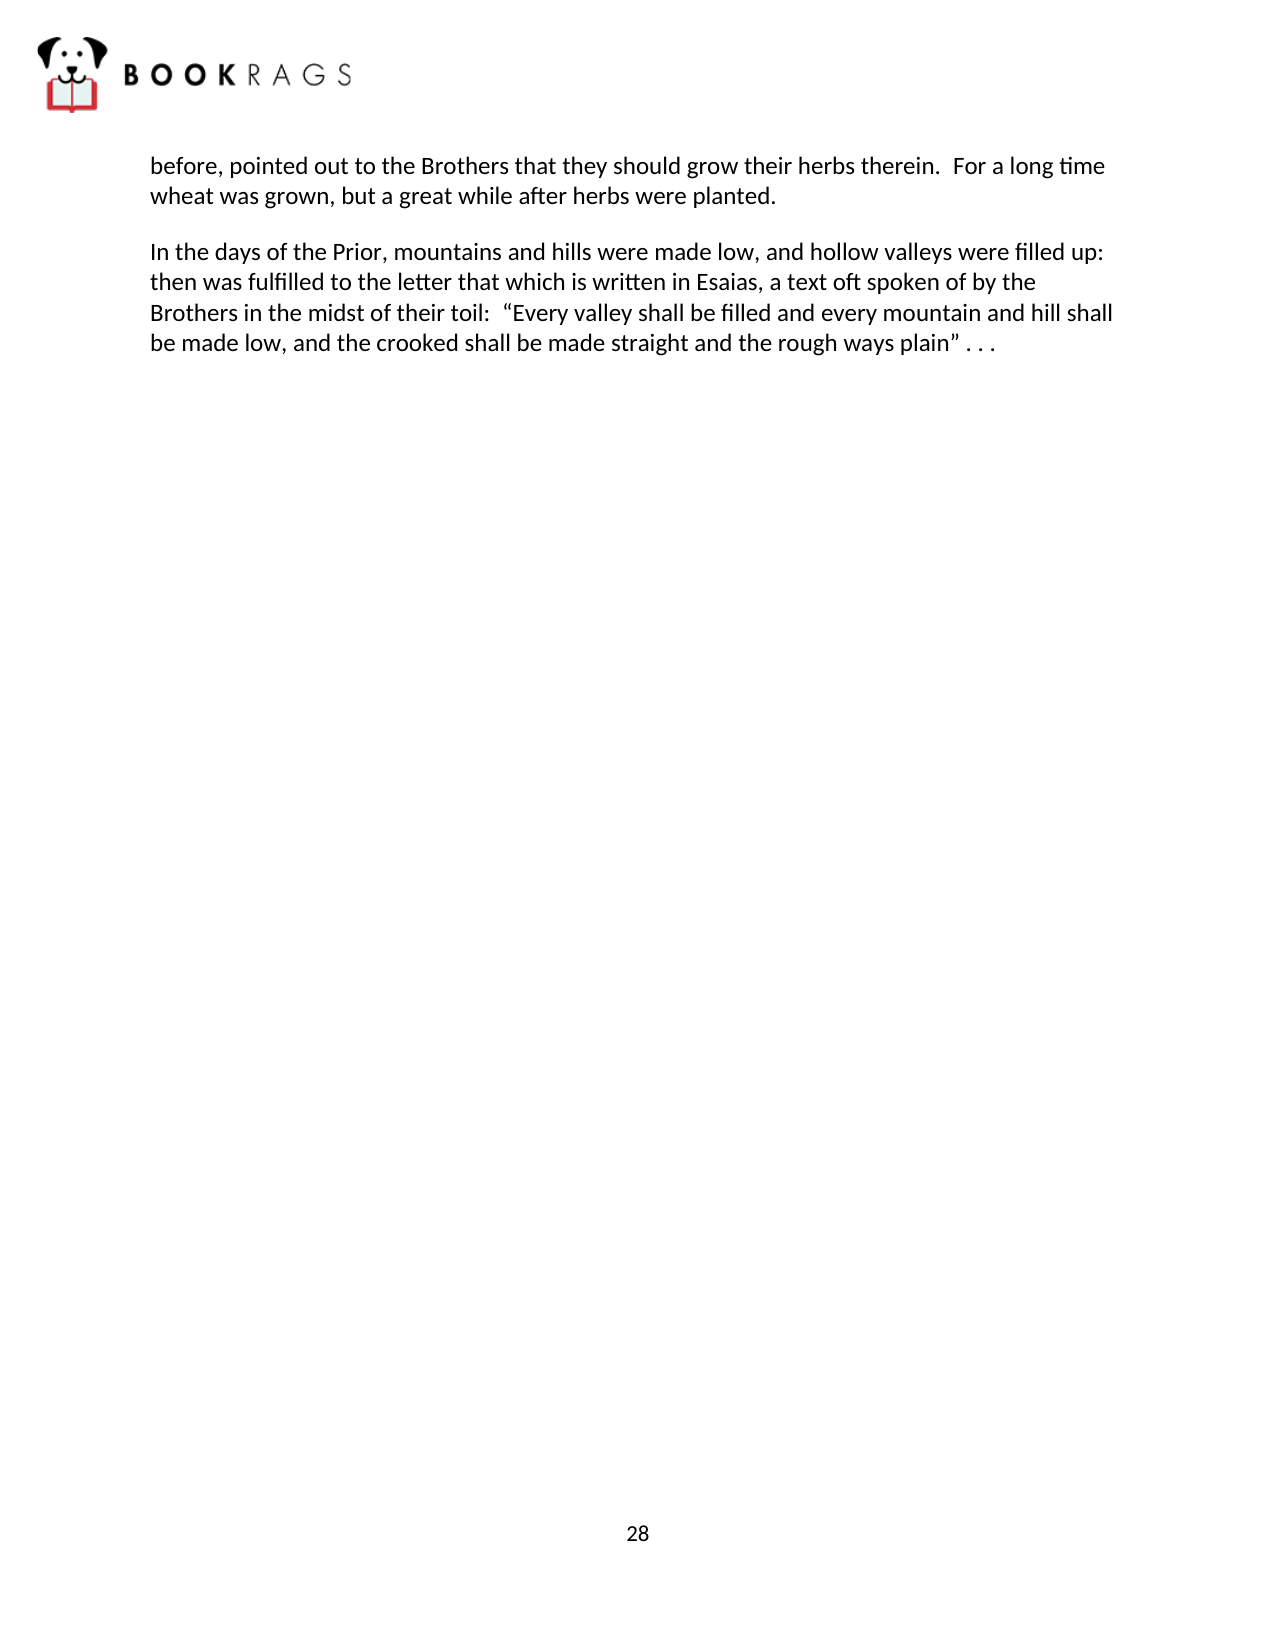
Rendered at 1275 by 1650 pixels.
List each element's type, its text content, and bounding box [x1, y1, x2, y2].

picture [37, 37, 351, 113]
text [150, 150, 1125, 211]
text In the days of the Prior, mountains and hills were made low, and hollow valleys were filled up: then was fulfilled to the letter that which is written in Esaias, a text oft spoken of by the Brothers in the midst of their toil: “Every valley shall be filled and every mountain and hill shall be made low, and the crooked shall be made straight and the rough ways plain” . . . [150, 236, 1125, 358]
